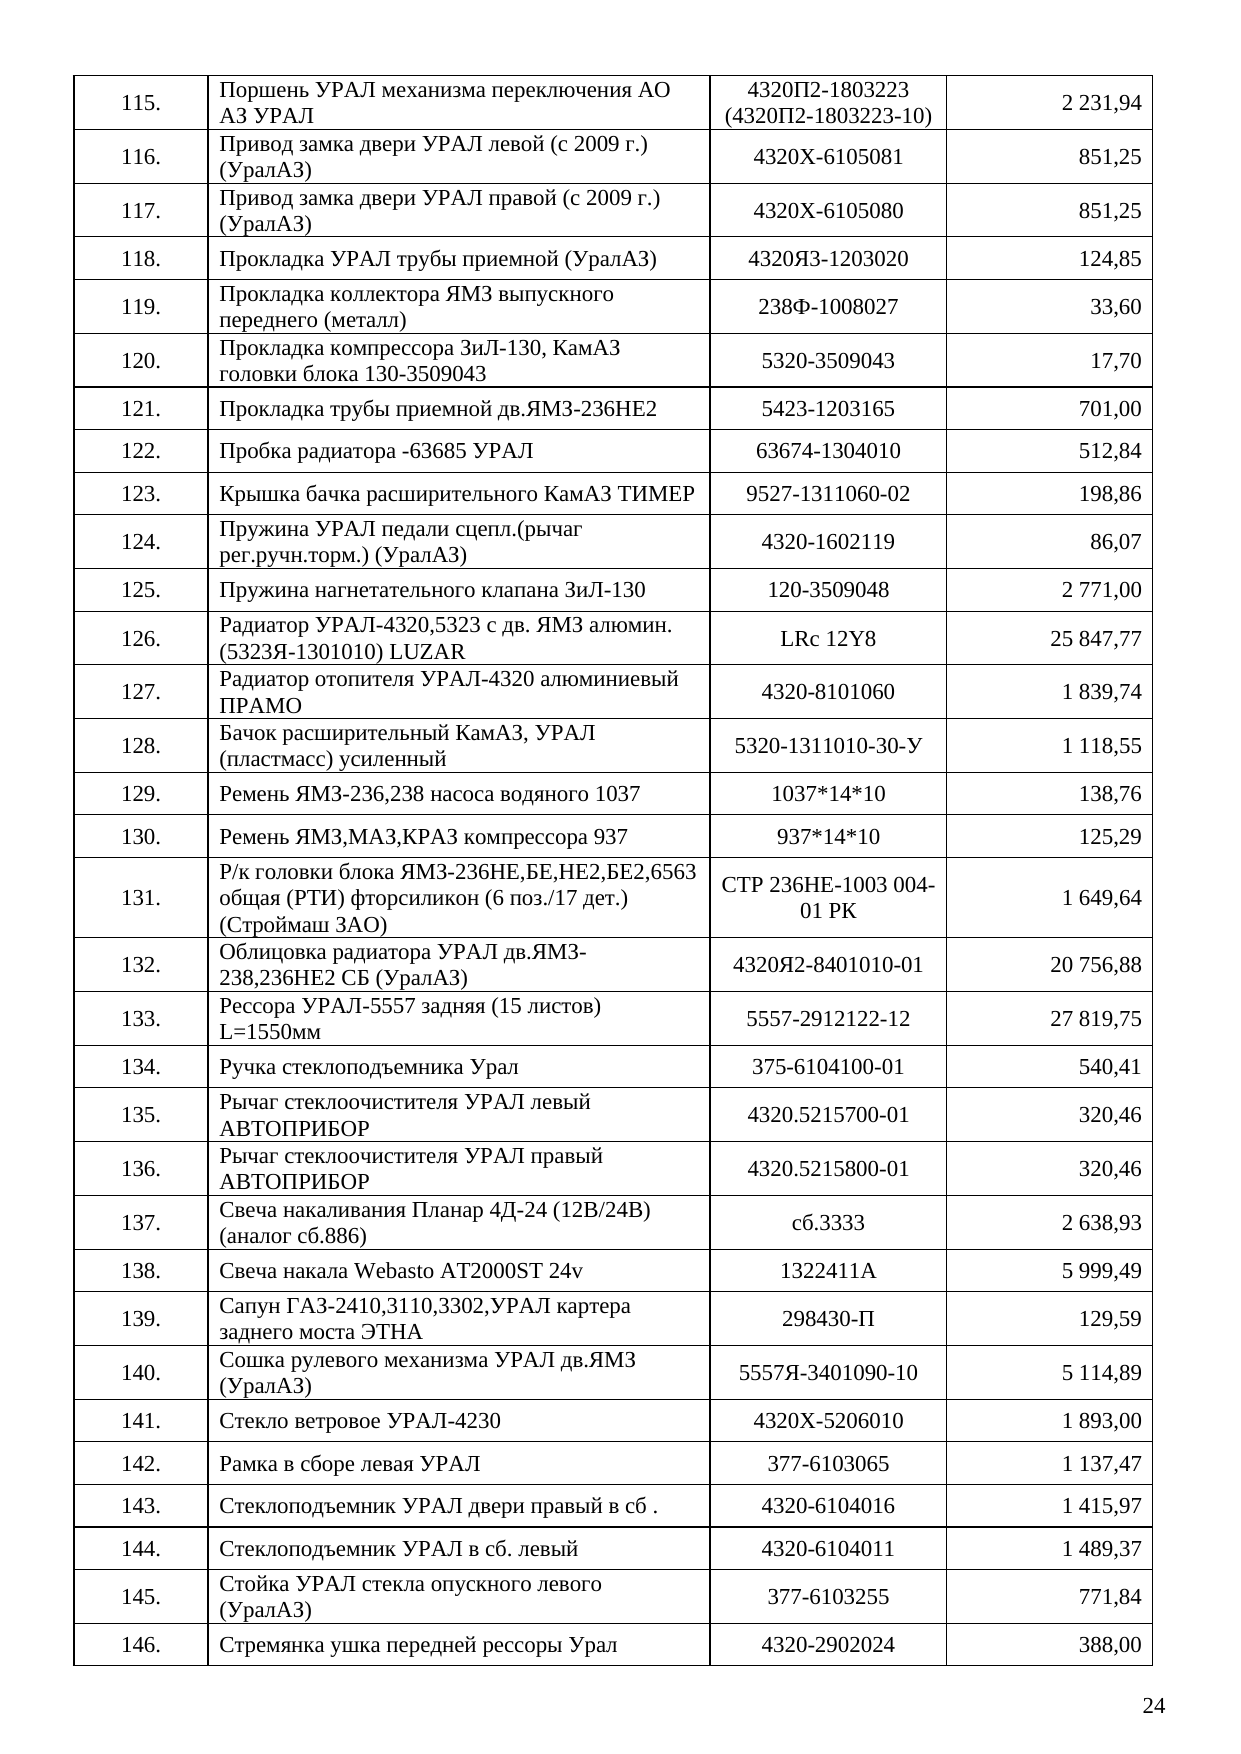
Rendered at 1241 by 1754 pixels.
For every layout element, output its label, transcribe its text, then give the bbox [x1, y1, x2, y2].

table_cell Стекло ветровое УРАЛ-4230 [209, 1400, 709, 1441]
table_cell 320,46 [947, 1088, 1152, 1141]
table_cell 4320П2-1803223 (4320П2-1803223-10) [711, 76, 946, 129]
table_cell 1 415,97 [947, 1485, 1152, 1526]
table_cell 130. [75, 815, 207, 857]
table_cell 1 839,74 [947, 665, 1152, 718]
table_cell Рессора УРАЛ-5557 задняя (15 листов) L=1550мм [209, 992, 709, 1044]
table_cell Крышка бачка расширительного КамАЗ ТИМЕР [209, 473, 709, 514]
table_cell 128. [75, 719, 207, 772]
table_cell 138,76 [947, 773, 1152, 814]
table_cell 125. [75, 569, 207, 611]
table_cell 4320Х-5206010 [711, 1400, 946, 1441]
table_cell Облицовка радиатора УРАЛ дв.ЯМЗ-238,236НЕ2 СБ (УралАЗ) [209, 938, 709, 991]
table_cell 127. [75, 665, 207, 718]
table_cell 5 114,89 [947, 1346, 1152, 1398]
table_cell 20 756,88 [947, 938, 1152, 991]
table_cell 851,25 [947, 130, 1152, 182]
table_cell 135. [75, 1088, 207, 1141]
table_cell 388,00 [947, 1624, 1152, 1665]
table_cell 133. [75, 992, 207, 1044]
table_cell 144. [75, 1528, 207, 1569]
table_cell Ремень ЯМЗ-236,238 насоса водяного 1037 [209, 773, 709, 814]
table_cell 1037*14*10 [711, 773, 946, 814]
table_cell 198,86 [947, 473, 1152, 514]
table_cell Привод замка двери УРАЛ правой (с 2009 г.) (УралАЗ) [209, 184, 709, 236]
table_cell 117. [75, 184, 207, 236]
table_cell 33,60 [947, 280, 1152, 333]
table_cell 140. [75, 1346, 207, 1398]
table_cell 5423-1203165 [711, 388, 946, 429]
table_cell Прокладка коллектора ЯМЗ выпускного переднего (металл) [209, 280, 709, 333]
table_cell 1 137,47 [947, 1442, 1152, 1484]
table_cell 120. [75, 334, 207, 386]
table_cell 4320Х-6105081 [711, 130, 946, 182]
table_cell 1 893,00 [947, 1400, 1152, 1441]
table_cell 4320-8101060 [711, 665, 946, 718]
table_cell Стойка УРАЛ стекла опускного левого (УралАЗ) [209, 1570, 709, 1623]
table_cell 4320-6104011 [711, 1528, 946, 1569]
table_cell Сошка рулевого механизма УРАЛ дв.ЯМЗ (УралАЗ) [209, 1346, 709, 1398]
table_cell 139. [75, 1292, 207, 1345]
table_cell 937*14*10 [711, 815, 946, 857]
table_cell 4320Х-6105080 [711, 184, 946, 236]
table_cell 540,41 [947, 1046, 1152, 1087]
table_cell 145. [75, 1570, 207, 1623]
table_cell СТР 236НЕ-1003 004-01 РК [711, 858, 946, 937]
table_cell 143. [75, 1485, 207, 1526]
table_cell Пробка радиатора -63685 УРАЛ [209, 430, 709, 472]
table_cell 512,84 [947, 430, 1152, 472]
table_cell 25 847,77 [947, 612, 1152, 664]
table_cell 320,46 [947, 1142, 1152, 1195]
table_cell Рычаг стеклоочистителя УРАЛ правый АВТОПРИБОР [209, 1142, 709, 1195]
table_cell Свеча накала Webasto AT2000ST 24v [209, 1250, 709, 1291]
table_cell 129,59 [947, 1292, 1152, 1345]
table_cell Радиатор отопителя УРАЛ-4320 алюминиевый ПРАМО [209, 665, 709, 718]
table_cell 123. [75, 473, 207, 514]
table_cell Стеклоподъемник УРАЛ двери правый в сб . [209, 1485, 709, 1526]
table_cell Привод замка двери УРАЛ левой (с 2009 г.) (УралАЗ) [209, 130, 709, 182]
table_cell 5 999,49 [947, 1250, 1152, 1291]
table_cell 1 118,55 [947, 719, 1152, 772]
table_cell 771,84 [947, 1570, 1152, 1623]
table_cell Бачок расширительный КамАЗ, УРАЛ (пластмасс) усиленный [209, 719, 709, 772]
table_cell Прокладка трубы приемной дв.ЯМЗ-236НЕ2 [209, 388, 709, 429]
table_cell 5320-1311010-30-У [711, 719, 946, 772]
table_cell Пружина нагнетательного клапана ЗиЛ-130 [209, 569, 709, 611]
table_cell 119. [75, 280, 207, 333]
table_cell Радиатор УРАЛ-4320,5323 с дв. ЯМЗ алюмин. (5323Я-1301010) LUZAR [209, 612, 709, 664]
table_cell 2 231,94 [947, 76, 1152, 129]
table_cell 4320-2902024 [711, 1624, 946, 1665]
table_cell 377-6103065 [711, 1442, 946, 1484]
table_cell Стеклоподъемник УРАЛ в сб. левый [209, 1528, 709, 1569]
table_cell Пружина УРАЛ педали сцепл.(рычаг рег.ручн.торм.) (УралАЗ) [209, 515, 709, 568]
table_cell 701,00 [947, 388, 1152, 429]
table_cell 2 638,93 [947, 1196, 1152, 1248]
table_cell 5320-3509043 [711, 334, 946, 386]
table_cell Рамка в сборе левая УРАЛ [209, 1442, 709, 1484]
table_cell 9527-1311060-02 [711, 473, 946, 514]
table_cell Ремень ЯМЗ,МАЗ,КРАЗ компрессора 937 [209, 815, 709, 857]
table_cell 1322411A [711, 1250, 946, 1291]
table_cell 131. [75, 858, 207, 937]
table_cell Стремянка ушка передней рессоры Урал [209, 1624, 709, 1665]
table_cell 121. [75, 388, 207, 429]
table_cell 4320Я2-8401010-01 [711, 938, 946, 991]
table_cell Прокладка компрессора ЗиЛ-130, КамАЗ головки блока 130-3509043 [209, 334, 709, 386]
table_cell 137. [75, 1196, 207, 1248]
table_cell 124. [75, 515, 207, 568]
table_cell 134. [75, 1046, 207, 1087]
table_cell 238Ф-1008027 [711, 280, 946, 333]
table_cell 86,07 [947, 515, 1152, 568]
table_cell 17,70 [947, 334, 1152, 386]
table_cell 124,85 [947, 237, 1152, 279]
table_cell 375-6104100-01 [711, 1046, 946, 1087]
table_cell 2 771,00 [947, 569, 1152, 611]
table_cell 4320-1602119 [711, 515, 946, 568]
table_cell 138. [75, 1250, 207, 1291]
table_cell 122. [75, 430, 207, 472]
table_cell 851,25 [947, 184, 1152, 236]
table_cell 120-3509048 [711, 569, 946, 611]
table_cell 141. [75, 1400, 207, 1441]
table_cell 126. [75, 612, 207, 664]
table_cell 63674-1304010 [711, 430, 946, 472]
table_cell 125,29 [947, 815, 1152, 857]
table_cell 4320.5215700-01 [711, 1088, 946, 1141]
table_cell 4320-6104016 [711, 1485, 946, 1526]
table_cell Сапун ГАЗ-2410,3110,3302,УРАЛ картера заднего моста ЭТНА [209, 1292, 709, 1345]
table_cell 115. [75, 76, 207, 129]
table_cell 146. [75, 1624, 207, 1665]
table_cell Р/к головки блока ЯМЗ-236НЕ,БЕ,НЕ2,БЕ2,6563 общая (РТИ) фторсиликон (6 поз./17 дет.) (Строймаш ЗАО) [209, 858, 709, 937]
table_cell 116. [75, 130, 207, 182]
table_cell 1 649,64 [947, 858, 1152, 937]
table_cell 5557-2912122-12 [711, 992, 946, 1044]
table_cell 298430-П [711, 1292, 946, 1345]
table_cell Свеча накаливания Планар 4Д-24 (12В/24В) (аналог сб.886) [209, 1196, 709, 1248]
table_cell 1 489,37 [947, 1528, 1152, 1569]
table_cell Рычаг стеклоочистителя УРАЛ левый АВТОПРИБОР [209, 1088, 709, 1141]
table_cell 118. [75, 237, 207, 279]
table_cell Поршень УРАЛ механизма переключения АО АЗ УРАЛ [209, 76, 709, 129]
table_cell 377-6103255 [711, 1570, 946, 1623]
table_cell 142. [75, 1442, 207, 1484]
table_cell LRc 12Y8 [711, 612, 946, 664]
table_cell 136. [75, 1142, 207, 1195]
table_cell 4320.5215800-01 [711, 1142, 946, 1195]
table_cell 129. [75, 773, 207, 814]
table_cell сб.3333 [711, 1196, 946, 1248]
table_cell 132. [75, 938, 207, 991]
table_cell 5557Я-3401090-10 [711, 1346, 946, 1398]
table_cell 4320Я3-1203020 [711, 237, 946, 279]
table_cell 27 819,75 [947, 992, 1152, 1044]
table_cell Прокладка УРАЛ трубы приемной (УралАЗ) [209, 237, 709, 279]
table_cell Ручка стеклоподъемника Урал [209, 1046, 709, 1087]
